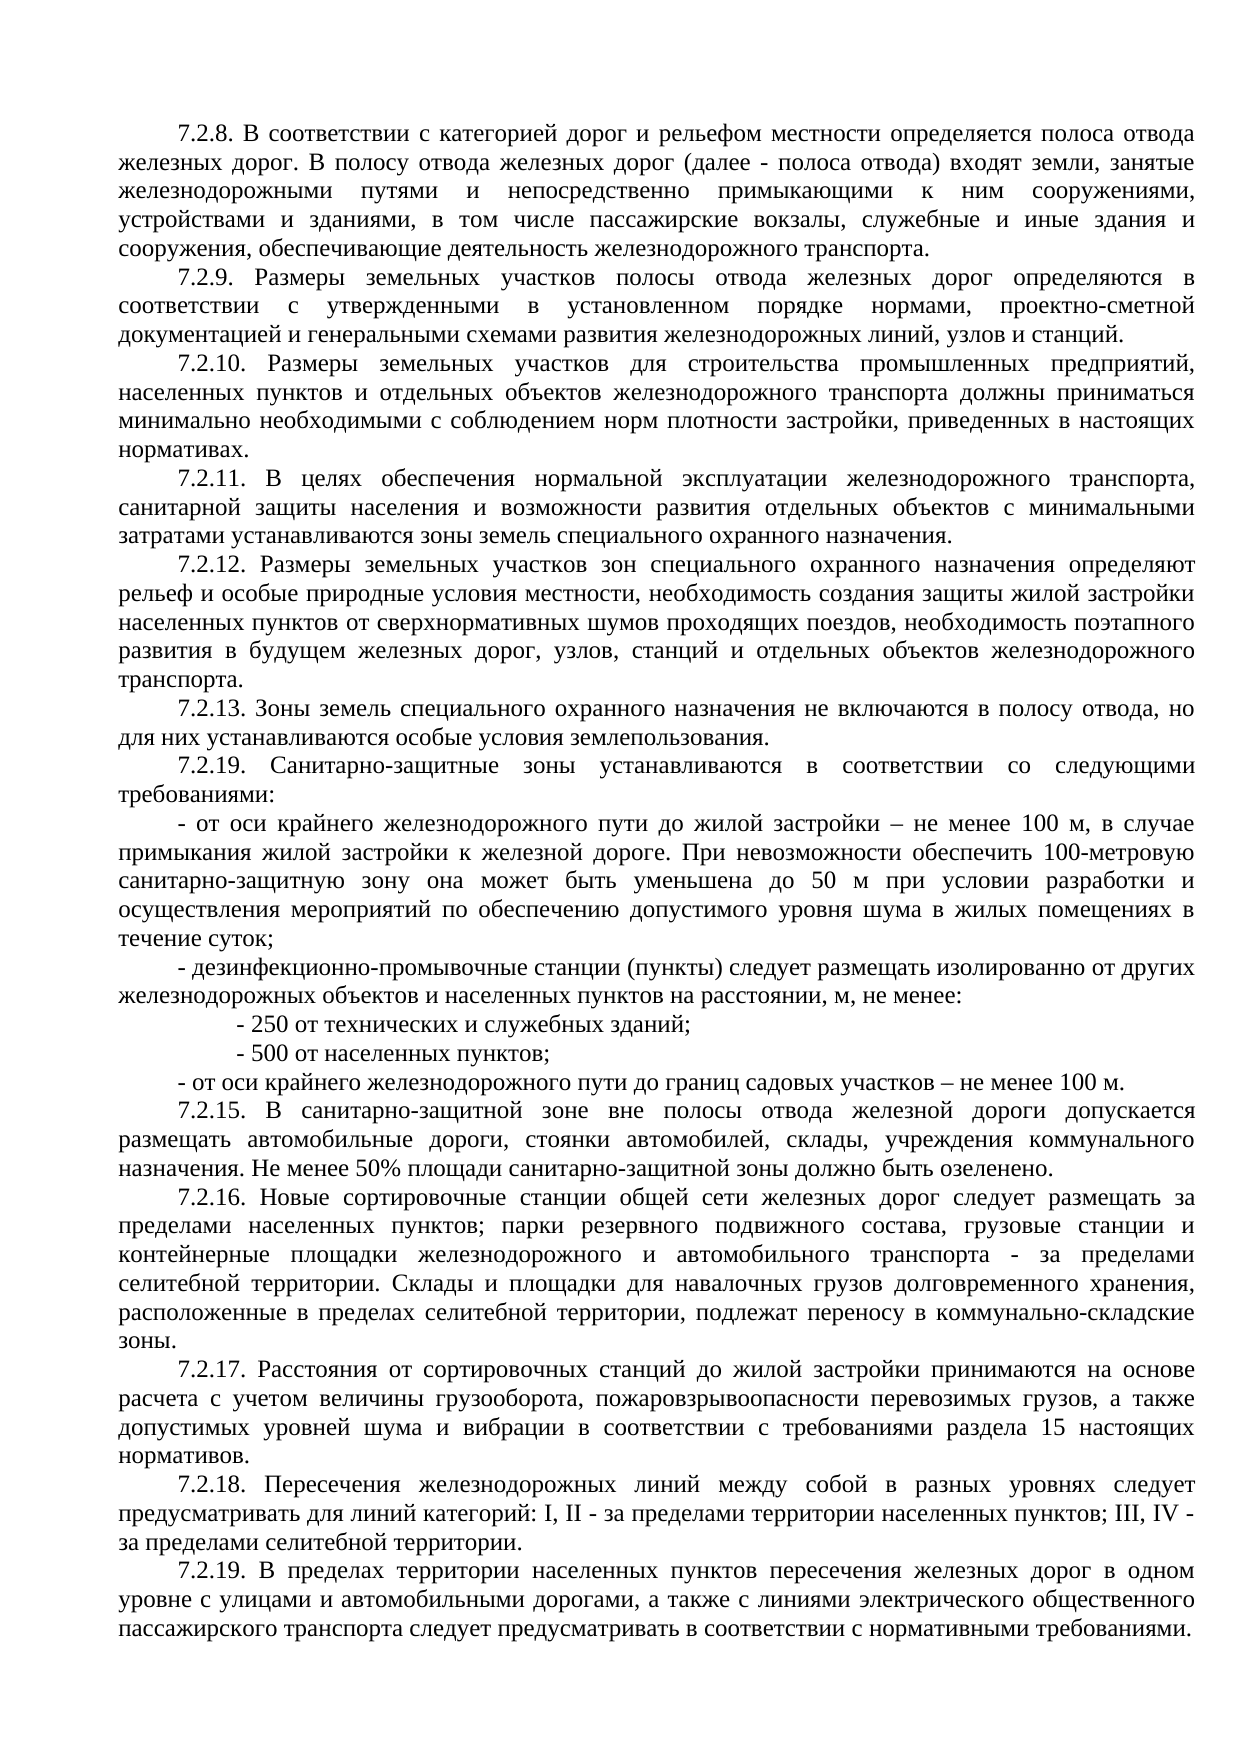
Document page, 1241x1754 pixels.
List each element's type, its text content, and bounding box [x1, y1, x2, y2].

text - 250 от технических и служебных зданий; [118, 1009, 1196, 1038]
text 7.2.18. Пересечения железнодорожных линий между собой в разных уровнях следует предусматривать для линий категорий: I, II - за пределами территории населенных пунктов; III, IV - за пределами селитебной территории. [118, 1469, 1196, 1556]
text 7.2.12. Размеры земельных участков зон специального охранного назначения определяют рельеф и особые природные условия местности, необходимость создания защиты жилой застройки населенных пунктов от сверхнормативных шумов проходящих поездов, необходимость поэтапного развития в будущем железных дорог, узлов, станций и отдельных объектов железнодорожного транспорта. [118, 549, 1196, 693]
text 7.2.10. Размеры земельных участков для строительства промышленных предприятий, населенных пунктов и отдельных объектов железнодорожного транспорта должны приниматься минимально необходимыми с соблюдением норм плотности застройки, приведенных в настоящих нормативах. [118, 348, 1196, 463]
text 7.2.11. В целях обеспечения нормальной эксплуатации железнодорожного транспорта, санитарной защиты населения и возможности развития отдельных объектов с минимальными затратами устанавливаются зоны земель специального охранного назначения. [118, 463, 1196, 549]
text 7.2.17. Расстояния от сортировочных станций до жилой застройки принимаются на основе расчета с учетом величины грузооборота, пожаровзрывоопасности перевозимых грузов, а также допустимых уровней шума и вибрации в соответствии с требованиями раздела 15 настоящих нормативов. [118, 1354, 1196, 1469]
text - 500 от населенных пунктов; [118, 1038, 1196, 1067]
text 7.2.19. Санитарно-защитные зоны устанавливаются в соответствии со следующими требованиями: [118, 751, 1196, 808]
text 7.2.9. Размеры земельных участков полосы отвода железных дорог определяются в соответствии с утвержденными в установленном порядке нормами, проектно-сметной документацией и генеральными схемами развития железнодорожных линий, узлов и станций. [118, 262, 1196, 348]
text 7.2.8. В соответствии с категорией дорог и рельефом местности определяется полоса отвода железных дорог. В полосу отвода железных дорог (далее - полоса отвода) входят земли, занятые железнодорожными путями и непосредственно примыкающими к ним сооружениями, устройствами и зданиями, в том числе пассажирские вокзалы, служебные и иные здания и сооружения, обеспечивающие деятельность железнодорожного транспорта. [118, 118, 1196, 262]
text - от оси крайнего железнодорожного пути до границ садовых участков – не менее 100 м. [118, 1067, 1196, 1096]
text 7.2.16. Новые сортировочные станции общей сети железных дорог следует размещать за пределами населенных пунктов; парки резервного подвижного состава, грузовые станции и контейнерные площадки железнодорожного и автомобильного транспорта - за пределами селитебной территории. Склады и площадки для навалочных грузов долговременного хранения, расположенные в пределах селитебной территории, подлежат переносу в коммунально-складские зоны. [118, 1182, 1196, 1354]
text 7.2.19. В пределах территории населенных пунктов пересечения железных дорог в одном уровне с улицами и автомобильными дорогами, а также с линиями электрического общественного пассажирского транспорта следует предусматривать в соответствии с нормативными требованиями. [118, 1556, 1196, 1642]
text - от оси крайнего железнодорожного пути до жилой застройки – не менее 100 м, в случае примыкания жилой застройки к железной дороге. При невозможности обеспечить 100-метровую санитарно-защитную зону она может быть уменьшена до 50 м при условии разработки и осуществления мероприятий по обеспечению допустимого уровня шума в жилых помещениях в течение суток; [118, 808, 1196, 952]
text 7.2.15. В санитарно-защитной зоне вне полосы отвода железной дороги допускается размещать автомобильные дороги, стоянки автомобилей, склады, учреждения коммунального назначения. Не менее 50% площади санитарно-защитной зоны должно быть озеленено. [118, 1096, 1196, 1182]
text 7.2.13. Зоны земель специального охранного назначения не включаются в полосу отвода, но для них устанавливаются особые условия землепользования. [118, 693, 1196, 751]
text - дезинфекционно-промывочные станции (пункты) следует размещать изолированно от других железнодорожных объектов и населенных пунктов на расстоянии, м, не менее: [118, 952, 1196, 1009]
